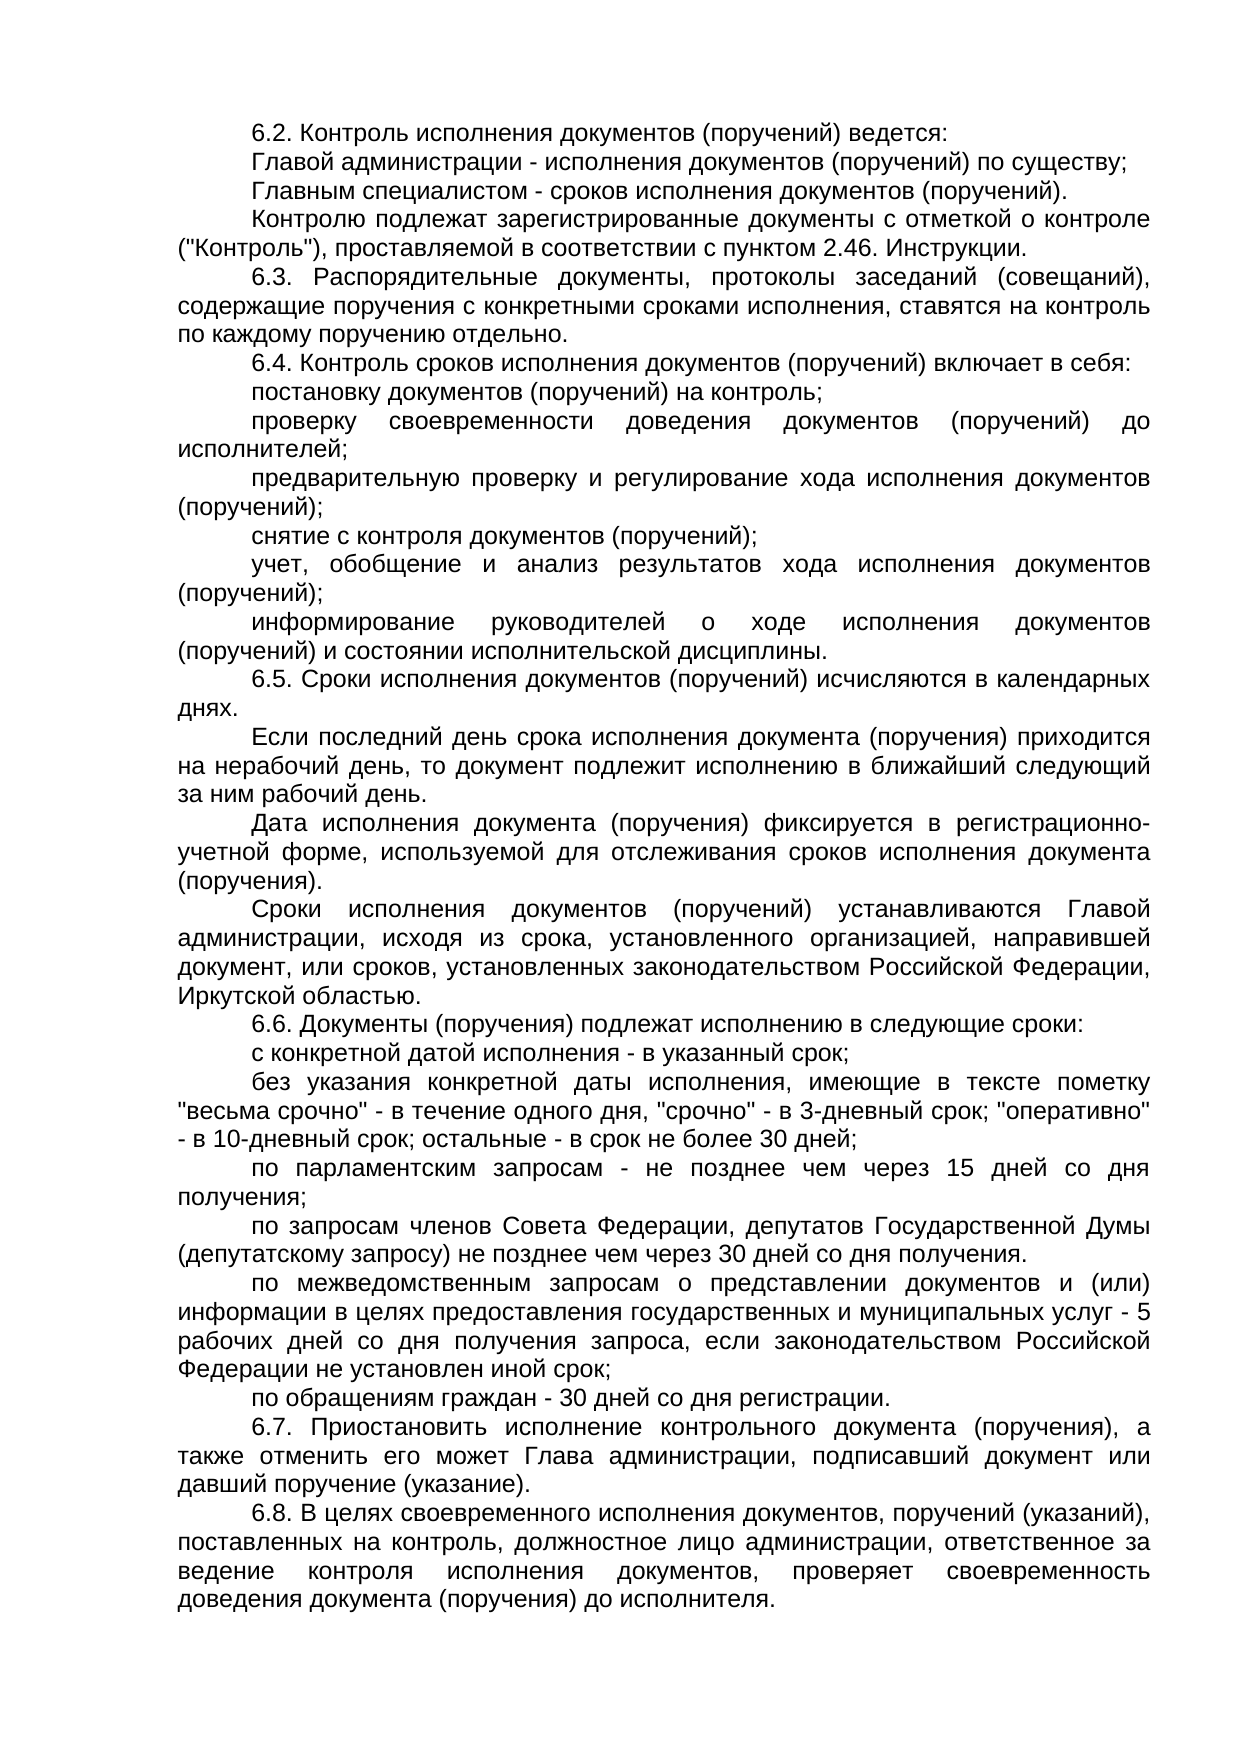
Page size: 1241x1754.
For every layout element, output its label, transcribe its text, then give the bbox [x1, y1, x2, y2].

text Дата исполнения документа (поручения) фиксируется в регистрационно-учетной форме, используемой для отслеживания сроков исполнения документа (поручения). [177, 808, 1152, 894]
text по парламентским запросам - не позднее чем через 15 дней со дня получения; [177, 1153, 1152, 1211]
text 6.2. Контроль исполнения документов (поручений) ведется: [177, 118, 1152, 147]
text информирование руководителей о ходе исполнения документов (поручений) и состоянии исполнительской дисциплины. [177, 607, 1152, 664]
text 6.7. Приостановить исполнение контрольного документа (поручения), а также отменить его может Глава администрации, подписавший документ или давший поручение (указание). [177, 1412, 1152, 1498]
text Сроки исполнения документов (поручений) устанавливаются Главой администрации, исходя из срока, установленного организацией, направившей документ, или сроков, установленных законодательством Российской Федерации, Иркутской областью. [177, 894, 1152, 1009]
text по запросам членов Совета Федерации, депутатов Государственной Думы (депутатскому запросу) не позднее чем через 30 дней со дня получения. [177, 1211, 1152, 1268]
text с конкретной датой исполнения - в указанный срок; [177, 1038, 1152, 1067]
text 6.4. Контроль сроков исполнения документов (поручений) включает в себя: [177, 348, 1152, 377]
text 6.5. Сроки исполнения документов (поручений) исчисляются в календарных днях. [177, 664, 1152, 722]
text предварительную проверку и регулирование хода исполнения документов (поручений); [177, 463, 1152, 521]
text Главой администрации - исполнения документов (поручений) по существу; [177, 147, 1152, 176]
text 6.3. Распорядительные документы, протоколы заседаний (совещаний), содержащие поручения с конкретными сроками исполнения, ставятся на контроль по каждому поручению отдельно. [177, 262, 1152, 348]
text учет, обобщение и анализ результатов хода исполнения документов (поручений); [177, 549, 1152, 607]
text Если последний день срока исполнения документа (поручения) приходится на нерабочий день, то документ подлежит исполнению в ближайший следующий за ним рабочий день. [177, 722, 1152, 808]
text без указания конкретной даты исполнения, имеющие в тексте пометку "весьма срочно" - в течение одного дня, "срочно" - в 3-дневный срок; "оперативно" - в 10-дневный срок; остальные - в срок не более 30 дней; [177, 1067, 1152, 1153]
text постановку документов (поручений) на контроль; [177, 377, 1152, 406]
text 6.8. В целях своевременного исполнения документов, поручений (указаний), поставленных на контроль, должностное лицо администрации, ответственное за ведение контроля исполнения документов, проверяет своевременность доведения документа (поручения) до исполнителя. [177, 1498, 1152, 1613]
text Главным специалистом - сроков исполнения документов (поручений). [177, 176, 1152, 204]
text по межведомственным запросам о представлении документов и (или) информации в целях предоставления государственных и муниципальных услуг - 5 рабочих дней со дня получения запроса, если законодательством Российской Федерации не установлен иной срок; [177, 1268, 1152, 1383]
text по обращениям граждан - 30 дней со дня регистрации. [177, 1383, 1152, 1412]
text 6.6. Документы (поручения) подлежат исполнению в следующие сроки: [177, 1009, 1152, 1038]
text Контролю подлежат зарегистрированные документы с отметкой о контроле ("Контроль"), проставляемой в соответствии с пунктом 2.46. Инструкции. [177, 204, 1152, 262]
text проверку своевременности доведения документов (поручений) до исполнителей; [177, 406, 1152, 463]
text снятие с контроля документов (поручений); [177, 521, 1152, 549]
